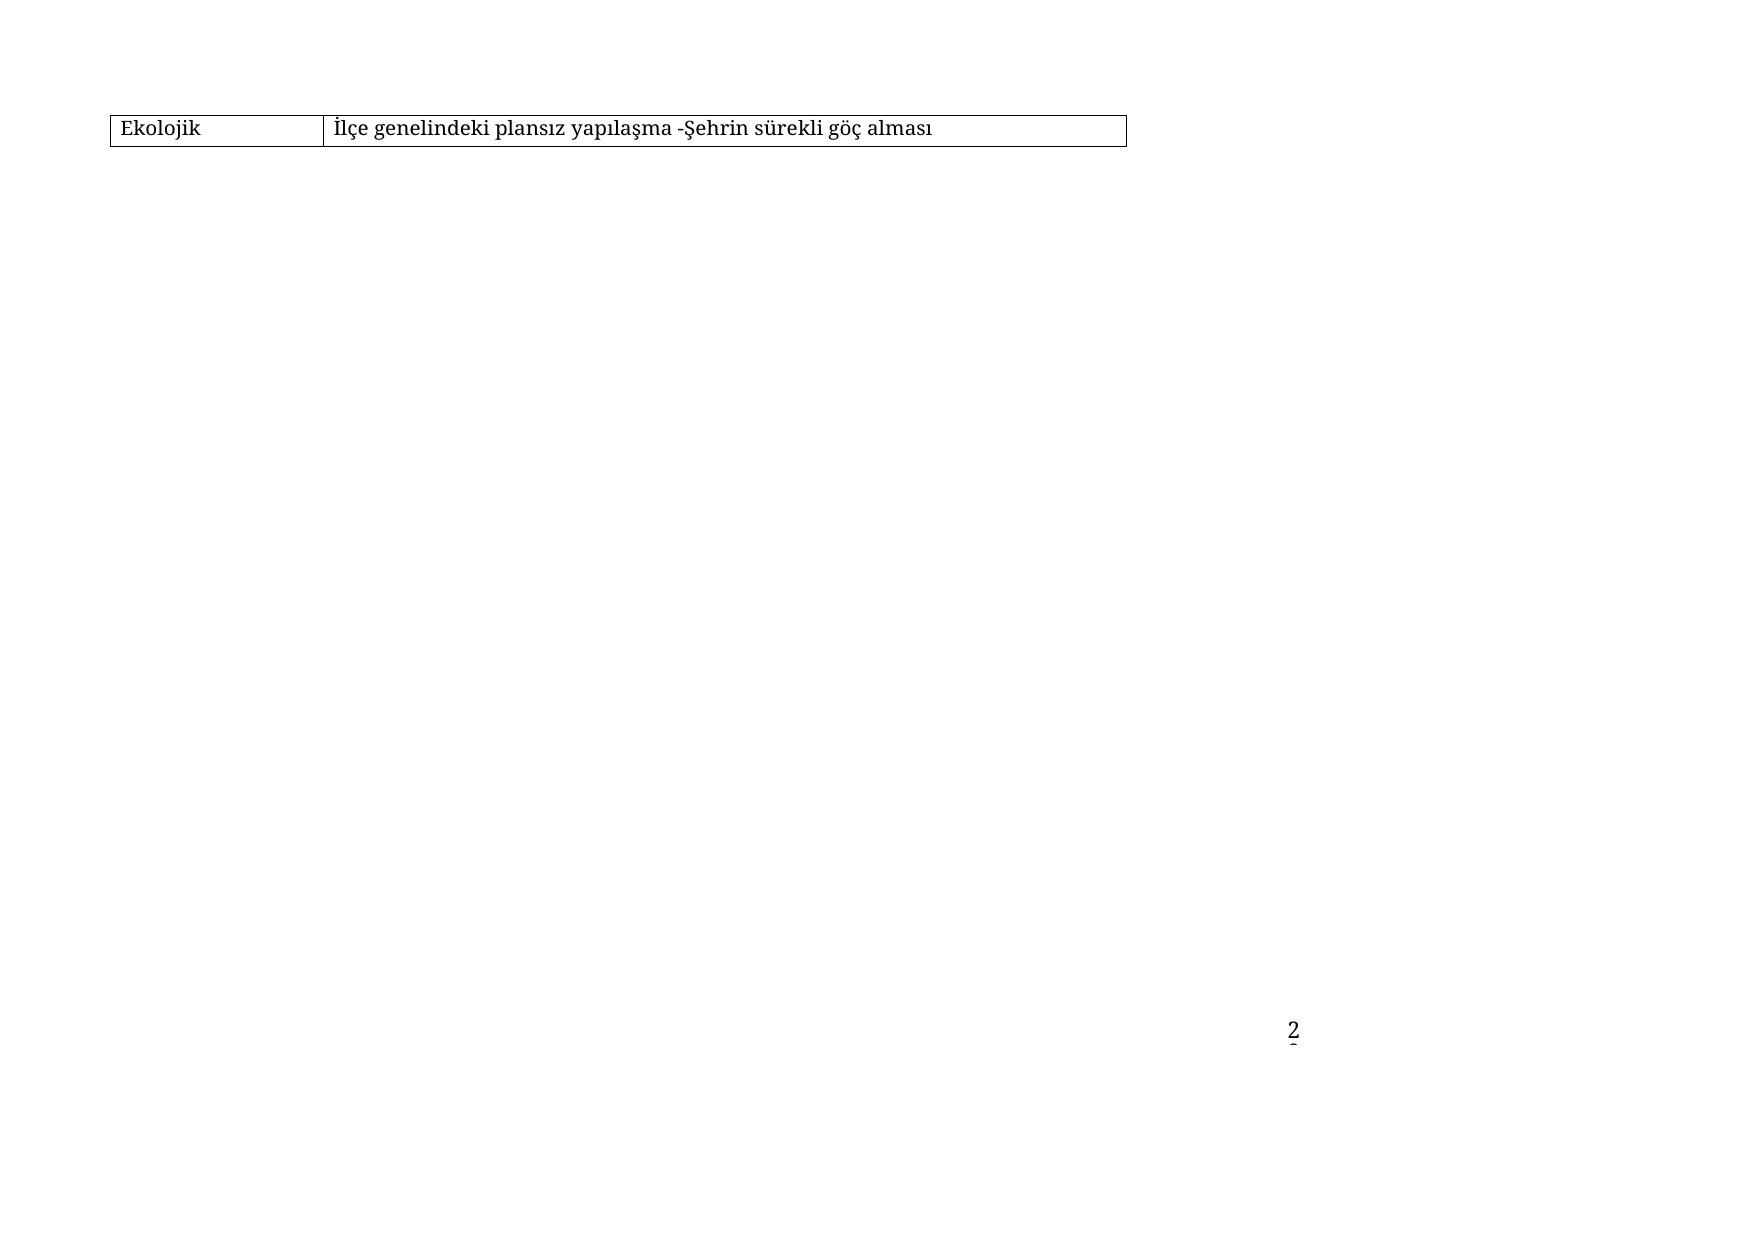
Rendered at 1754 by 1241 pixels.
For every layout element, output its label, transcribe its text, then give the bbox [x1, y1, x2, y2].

table_cell İlçe genelindeki plansız yapılaşma -Şehrin sürekli göç alması [324, 116, 1126, 146]
table_cell Ekolojik [111, 116, 323, 146]
